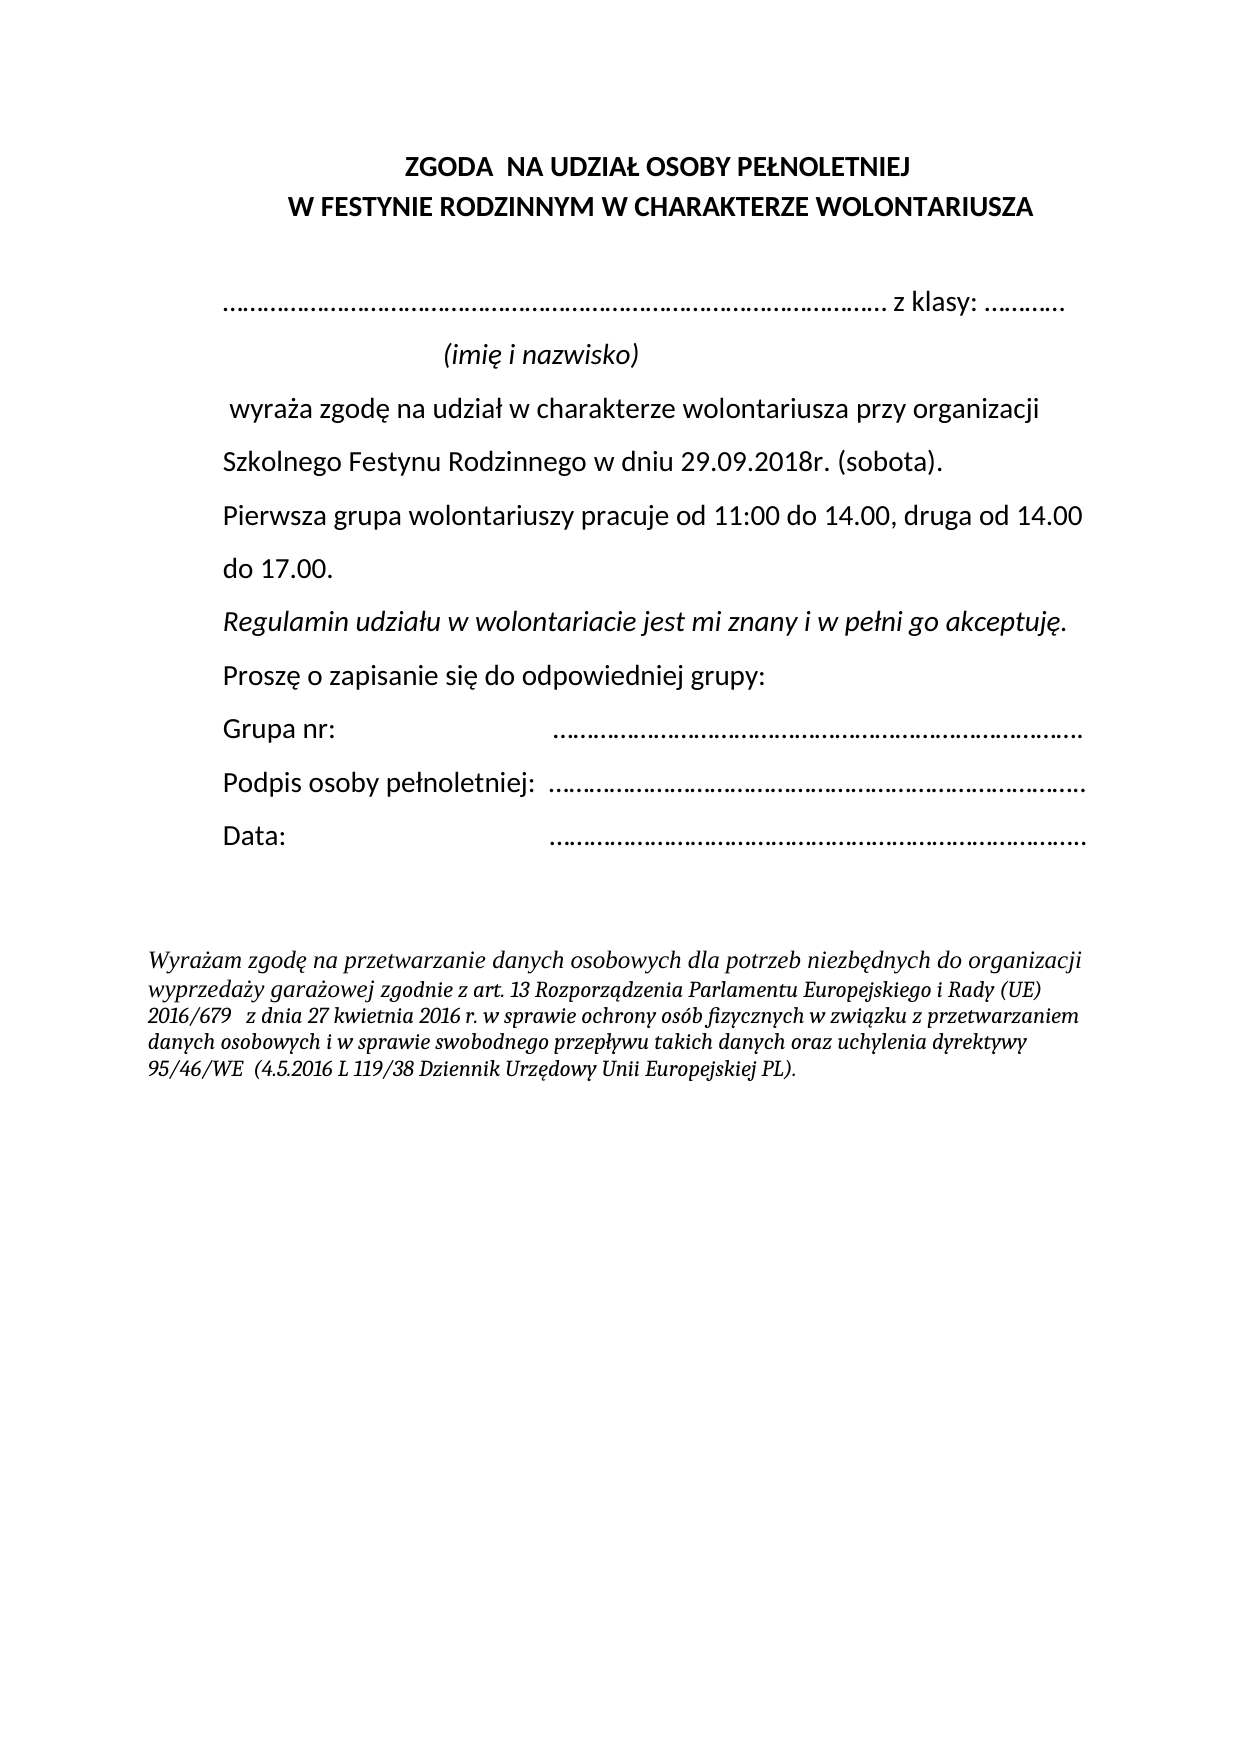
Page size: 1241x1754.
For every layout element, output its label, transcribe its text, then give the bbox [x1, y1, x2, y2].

list Proszę o zapisanie się do odpowiedniej grupy: [223, 657, 1093, 693]
list W FESTYNIE RODZINNYM W CHARAKTERZE WOLONTARIUSZA [223, 188, 1093, 224]
list Pierwsza grupa wolontariuszy pracuje od 11:00 do 14.00, druga od 14.00 do 17.00. [223, 497, 1093, 586]
text Wyrażam zgodę na przetwarzanie danych osobowych dla potrzeb niezbędnych do organizacji wyprzedaży garażowej zgodnie z art. 13 Rozporządzenia Parlamentu Europejskiego i Rady (UE) 2016/679 z dnia 27 kwietnia 2016 r. w sprawie ochrony osób fizycznych w związku z przetwarzaniem danych osobowych i w sprawie swobodnego przepływu takich danych oraz uchylenia dyrektywy 95/46/WE (4.5.2016 L 119/38 Dziennik Urzędowy Unii Europejskiej PL). [148, 945, 1093, 1082]
list (imię i nazwisko) [370, 336, 1093, 372]
list Podpis osoby pełnoletniej: …………………………………………………………………….. Data: …………………………………………………………………….. [223, 764, 1093, 853]
list ……………………………………………………………………………………… z klasy: ………… [223, 283, 1093, 318]
list wyraża zgodę na udział w charakterze wolontariusza przy organizacji Szkolnego Festynu Rodzinnego w dniu 29.09.2018r. (sobota). [223, 390, 1093, 479]
list ZGODA NA UDZIAŁ OSOBY PEŁNOLETNIEJ [223, 148, 1093, 183]
list Grupa nr: ……………………………………………………………………. [223, 710, 1093, 746]
list Regulamin udziału w wolontariacie jest mi znany i w pełni go akceptuję. [223, 603, 1093, 639]
